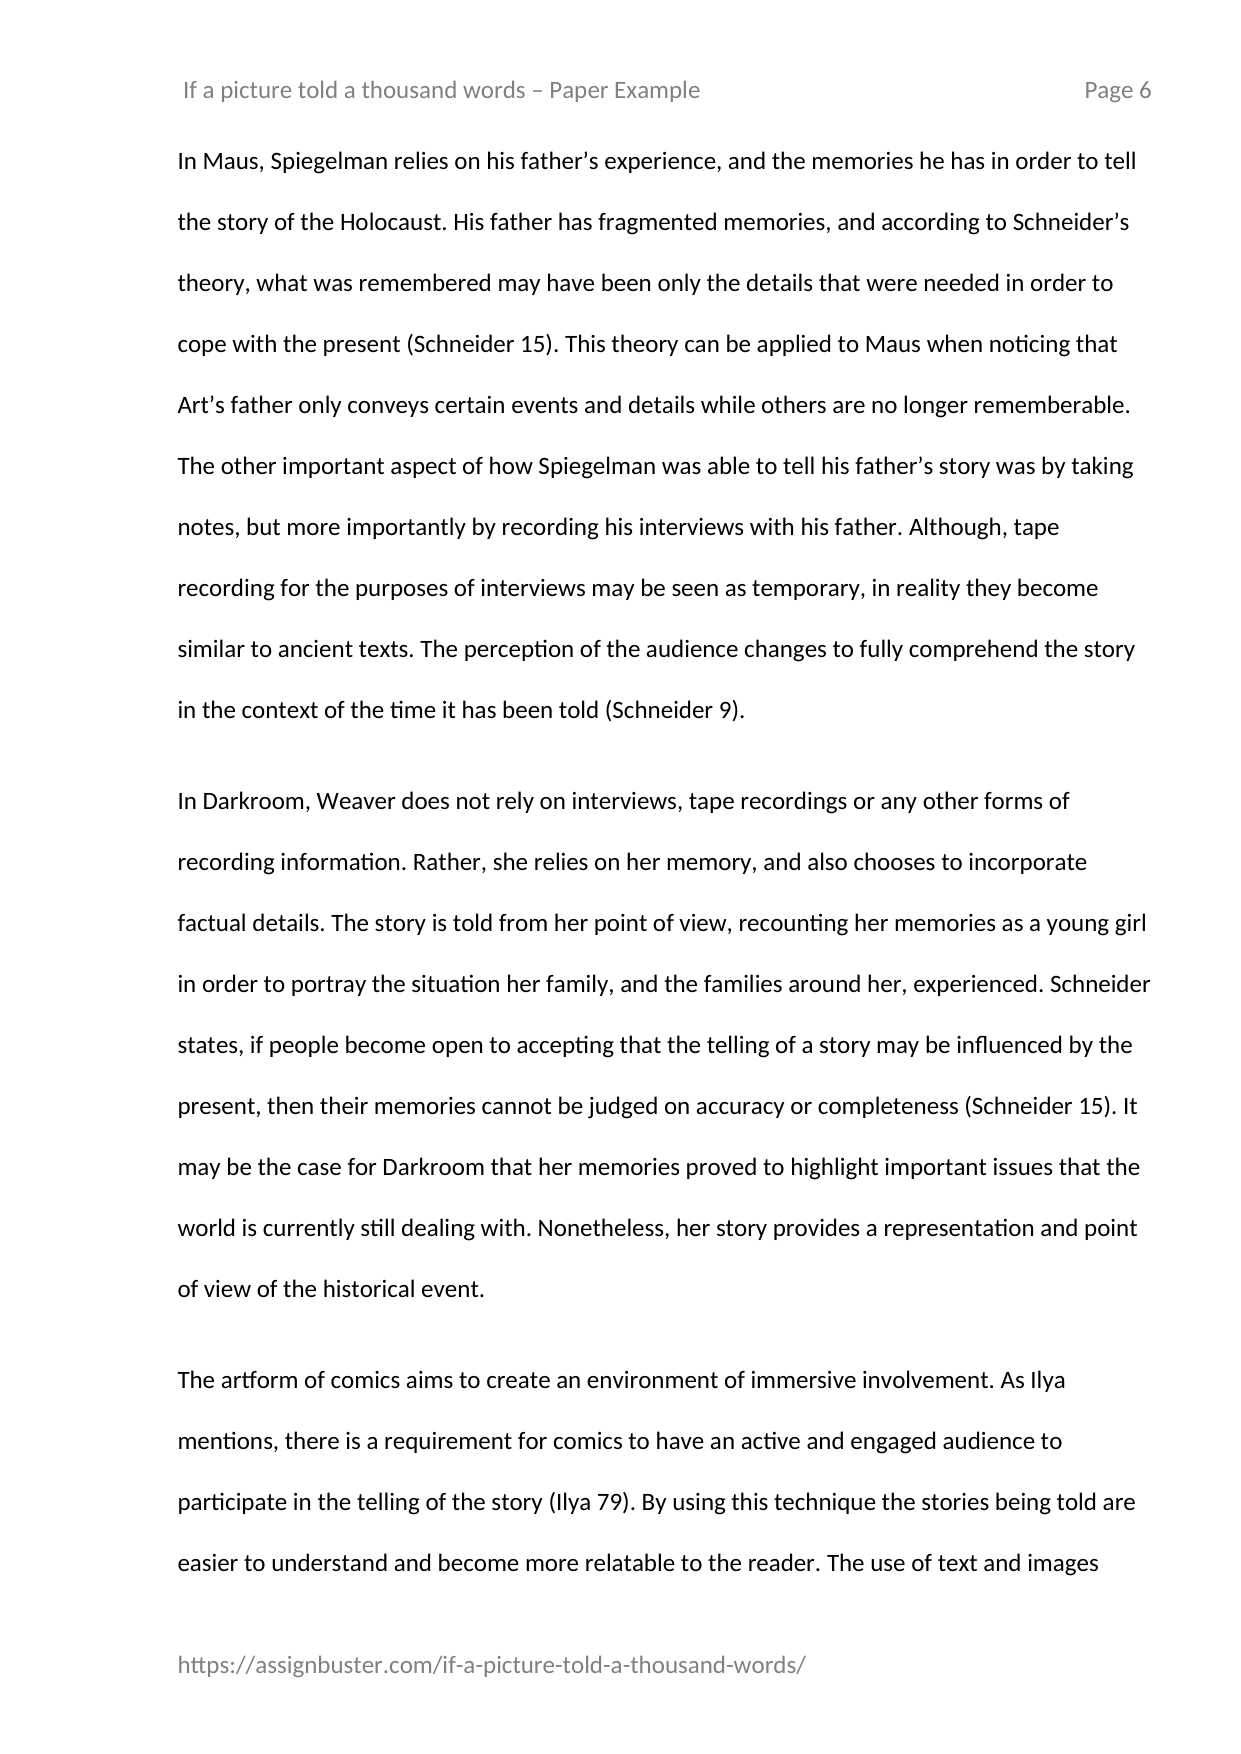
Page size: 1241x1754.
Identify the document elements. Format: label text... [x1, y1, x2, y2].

text In Darkroom, Weaver does not rely on interviews, tape recordings or any other forms of recording information. Rather, she relies on her memory, and also chooses to incorporate factual details. The story is told from her point of view, recounting her memories as a young girl in order to portray the situation her family, and the families around her, experienced. Schneider states, if people become open to accepting that the telling of a story may be influenced by the present, then their memories cannot be judged on accuracy or completeness (Schneider 15). It may be the case for Darkroom that her memories proved to highlight important issues that the world is currently still dealing with. Nonetheless, her story provides a representation and point of view of the historical event. [177, 785, 1152, 1304]
text In Maus, Spiegelman relies on his father’s experience, and the memories he has in order to tell the story of the Holocaust. His father has fragmented memories, and according to Schneider’s theory, what was remembered may have been only the details that were needed in order to cope with the present (Schneider 15). This theory can be applied to Maus when noticing that Art’s father only conveys certain events and details while others are no longer rememberable. The other important aspect of how Spiegelman was able to tell his father’s story was by taking notes, but more importantly by recording his interviews with his father. Although, tape recording for the purposes of interviews may be seen as temporary, in reality they become similar to ancient texts. The perception of the audience changes to fully comprehend the story in the context of the time it has been told (Schneider 9). [177, 145, 1152, 725]
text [177, 1364, 1152, 1577]
